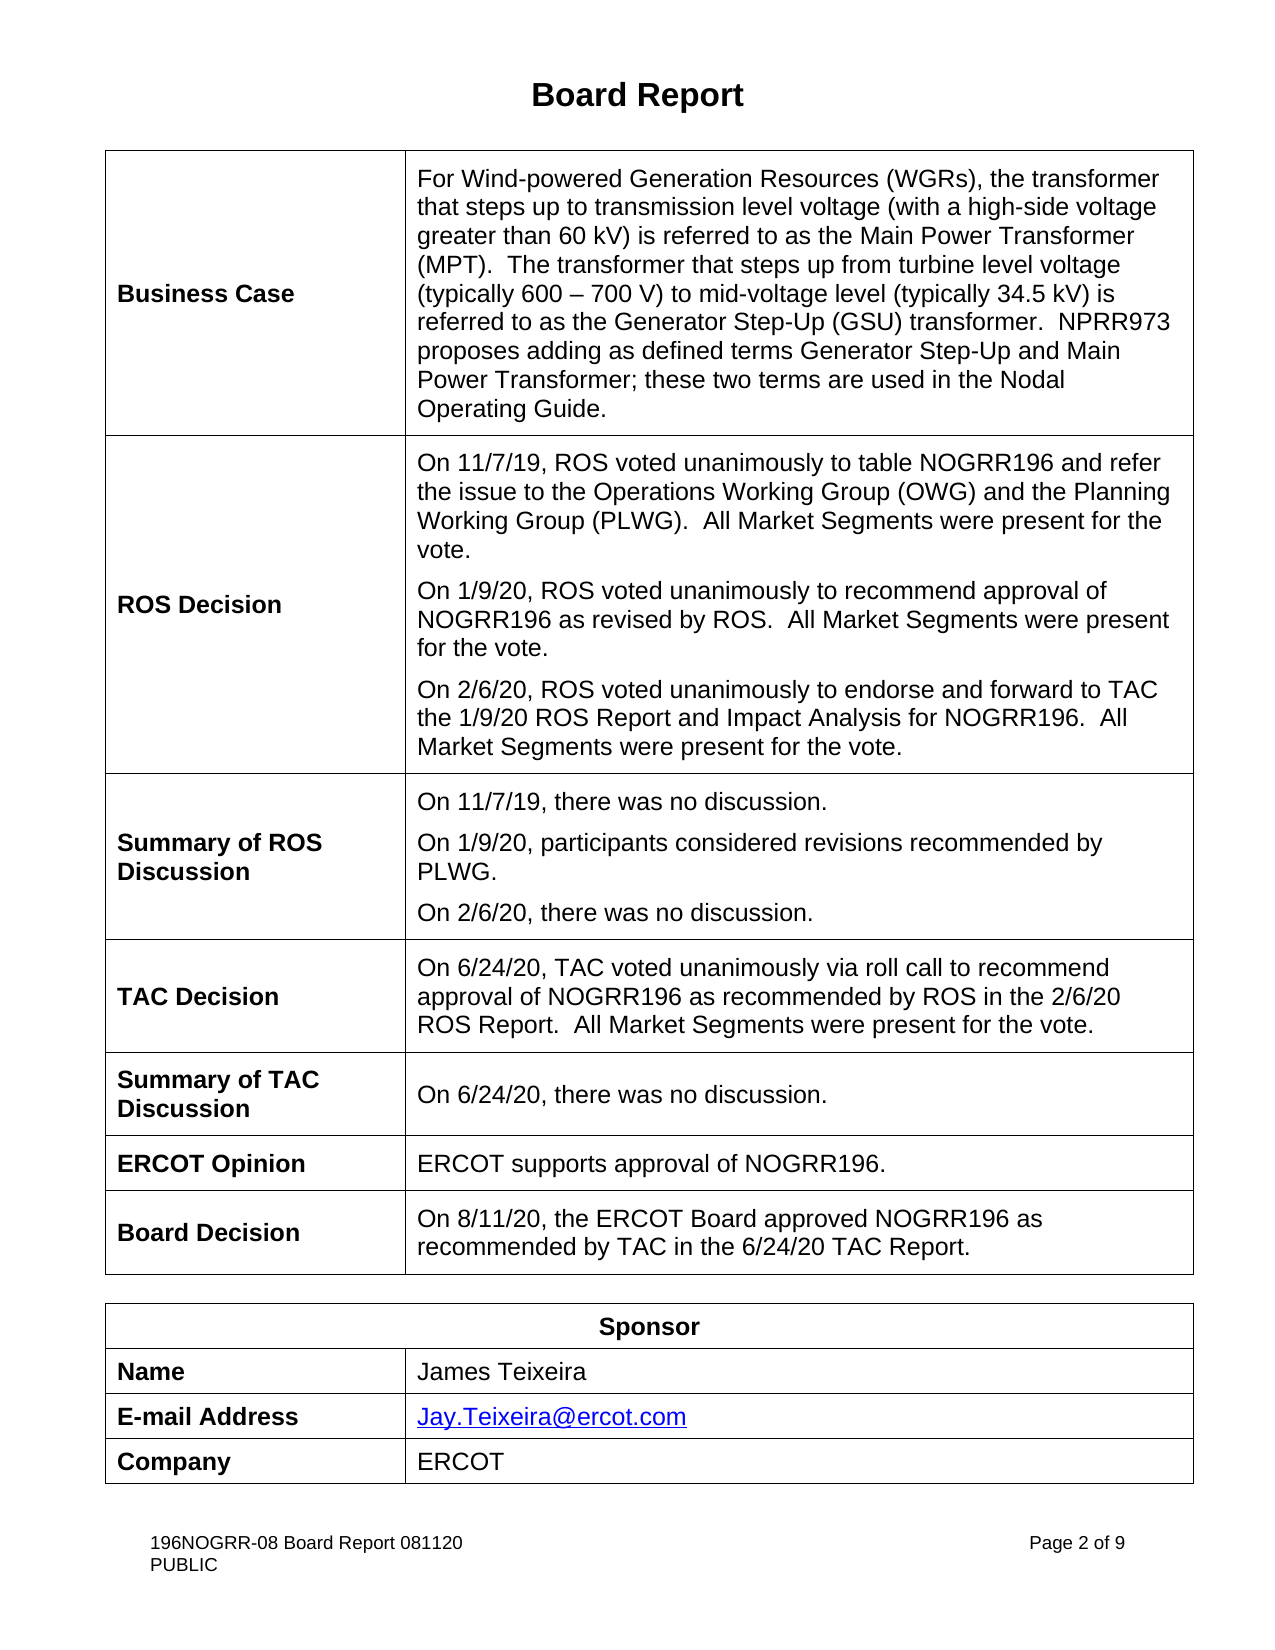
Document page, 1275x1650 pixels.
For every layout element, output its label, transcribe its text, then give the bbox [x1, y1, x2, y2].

table_cell Board Decision [106, 1191, 405, 1273]
table_cell Company [106, 1439, 405, 1483]
table_cell Name [106, 1349, 405, 1393]
table_cell On 11/7/19, ROS voted unanimously to table NOGRR196 and refer the issue to the Operations Working Group (OWG) and the Planning Working Group (PLWG). All Market Segments were present for the vote. On 1/9/20, ROS voted unanimously to recommend approval of NOGRR196 as revised by ROS. All Market Segments were present for the vote. On 2/6/20, ROS voted unanimously to endorse and forward to TAC the 1/9/20 ROS Report and Impact Analysis for NOGRR196. All Market Segments were present for the vote. [406, 436, 1193, 773]
table_cell ERCOT Opinion [106, 1136, 405, 1190]
table_cell ROS Decision [106, 436, 405, 773]
table_cell On 11/7/19, there was no discussion. On 1/9/20, participants considered revisions recommended by PLWG. On 2/6/20, there was no discussion. [406, 774, 1193, 939]
table_cell On 8/11/20, the ERCOT Board approved NOGRR196 as recommended by TAC in the 6/24/20 TAC Report. [406, 1191, 1193, 1273]
table_cell On 6/24/20, there was no discussion. [406, 1053, 1193, 1135]
table_cell James Teixeira [406, 1349, 1193, 1393]
table_cell For Wind-powered Generation Resources (WGRs), the transformer that steps up to transmission level voltage (with a high-side voltage greater than 60 kV) is referred to as the Main Power Transformer (MPT). The transformer that steps up from turbine level voltage (typically 600 – 700 V) to mid-voltage level (typically 34.5 kV) is referred to as the Generator Step-Up (GSU) transformer. NPRR973 proposes adding as defined terms Generator Step-Up and Main Power Transformer; these two terms are used in the Nodal Operating Guide. [406, 151, 1193, 435]
table_cell ERCOT supports approval of NOGRR196. [406, 1136, 1193, 1190]
table_cell ERCOT [406, 1439, 1193, 1483]
table_cell Summary of ROS Discussion [106, 774, 405, 939]
table_cell Jay.Teixeira@ercot.com [406, 1394, 1193, 1438]
table_header Sponsor [106, 1304, 1193, 1348]
table_cell Business Case [106, 151, 405, 435]
table_cell On 6/24/20, TAC voted unanimously via roll call to recommend approval of NOGRR196 as recommended by ROS in the 2/6/20 ROS Report. All Market Segments were present for the vote. [406, 940, 1193, 1052]
table_cell E-mail Address [106, 1394, 405, 1438]
table_cell Summary of TAC Discussion [106, 1053, 405, 1135]
table_cell TAC Decision [106, 940, 405, 1052]
